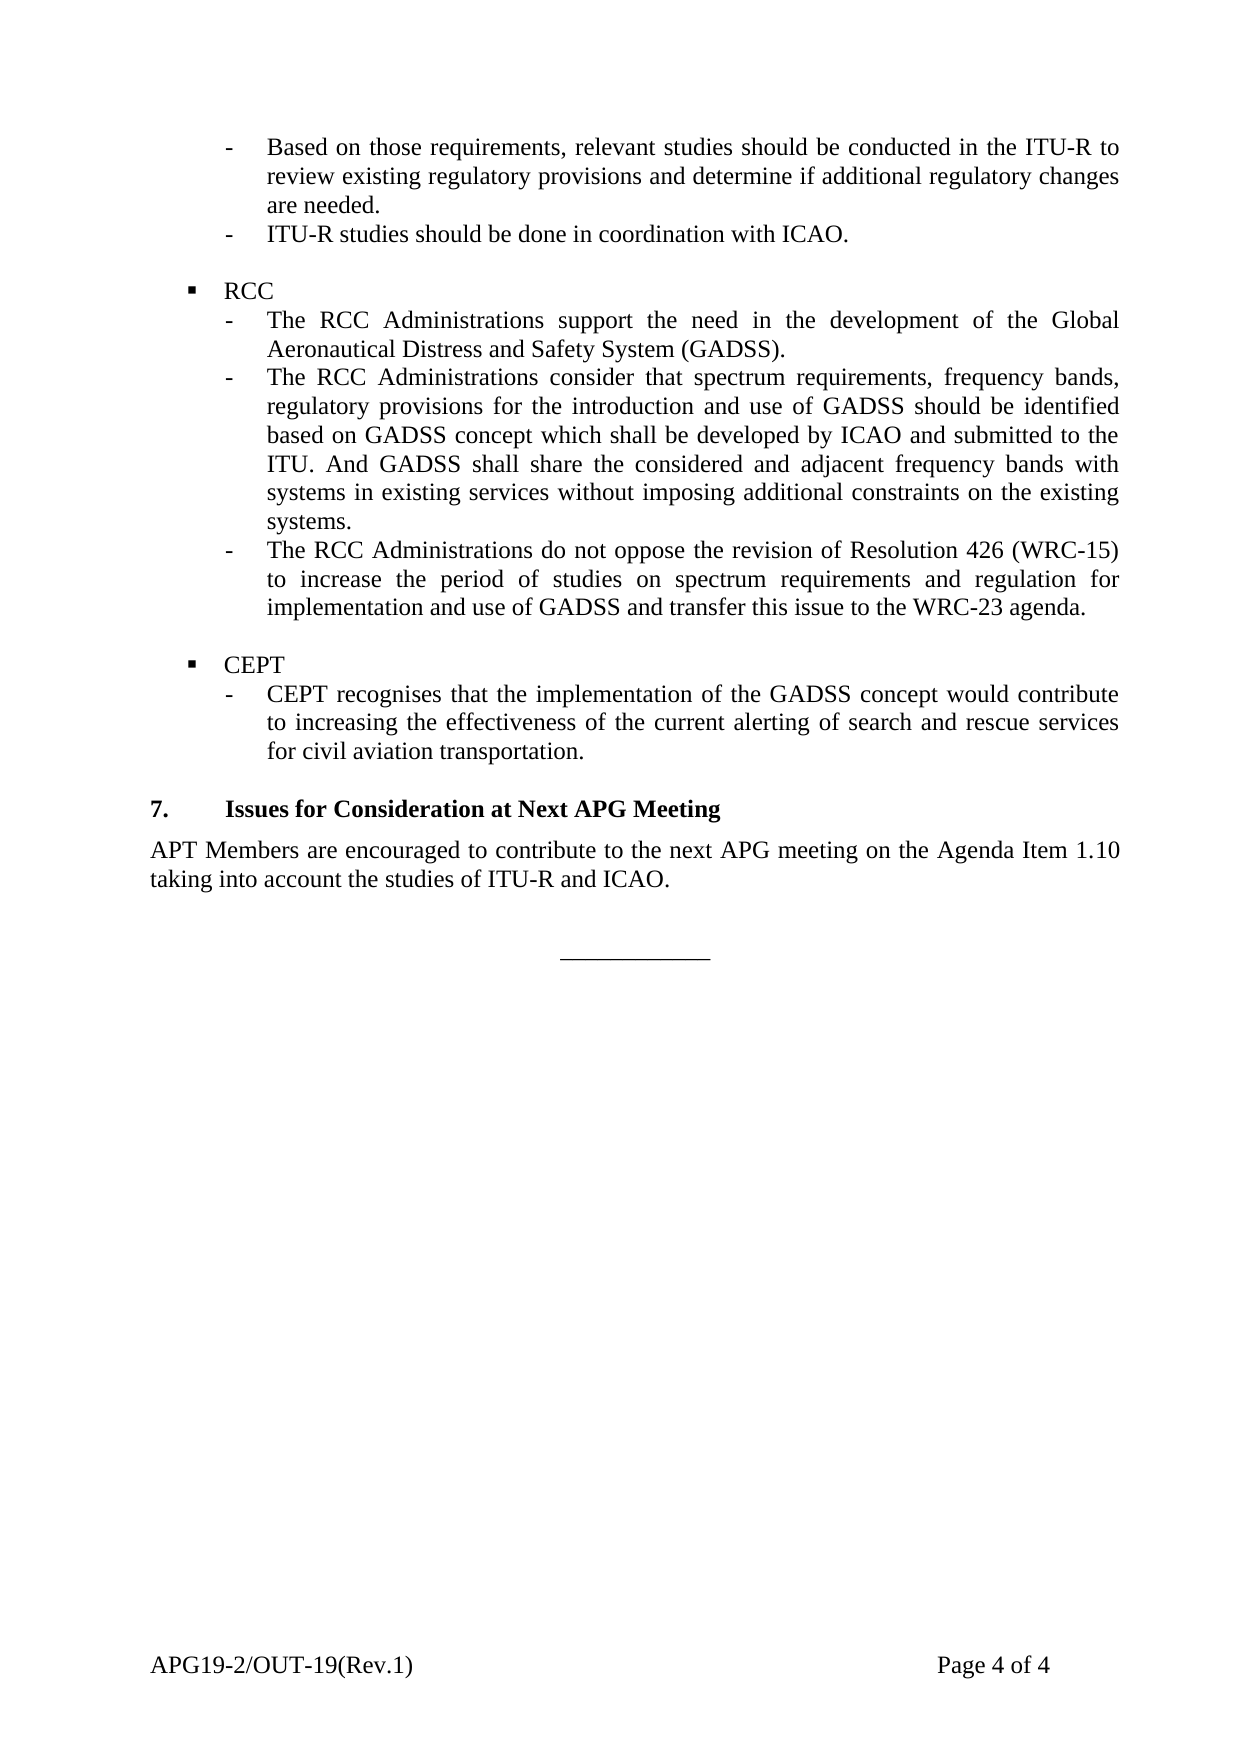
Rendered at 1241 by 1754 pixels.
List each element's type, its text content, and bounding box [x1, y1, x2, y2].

list The RCC Administrations do not oppose the revision of Resolution 426 (WRC-15) to increase the period of studies on spectrum requirements and regulation for implementation and use of GADSS and transfer this issue to the WRC-23 agenda. [225, 535, 1120, 621]
text 7. Issues for Consideration at Next APG Meeting [150, 794, 1120, 822]
list The RCC Administrations support the need in the development of the Global Aeronautical Distress and Safety System (GADSS). [225, 305, 1120, 362]
list Based on those requirements, relevant studies should be conducted in the ITU‐R to review existing regulatory provisions and determine if additional regulatory changes are needed. [225, 132, 1120, 219]
list CEPT [186, 650, 1120, 679]
list CEPT recognises that the implementation of the GADSS concept would contribute to increasing the effectiveness of the current alerting of search and rescue services for civil aviation transportation. [225, 679, 1120, 765]
list The RCC Administrations consider that spectrum requirements, frequency bands, regulatory provisions for the introduction and use of GADSS should be identified based on GADSS concept which shall be developed by ICAO and submitted to the ITU. And GADSS shall share the considered and adjacent frequency bands with systems in existing services without imposing additional constraints on the existing systems. [225, 362, 1120, 535]
list ITU‐R studies should be done in coordination with ICAO. [225, 219, 1120, 247]
text APT Members are encouraged to contribute to the next APG meeting on the Agenda Item 1.10 taking into account the studies of ITU-R and ICAO. [150, 835, 1120, 892]
text ____________ [150, 934, 1120, 962]
list RCC [186, 276, 1120, 305]
